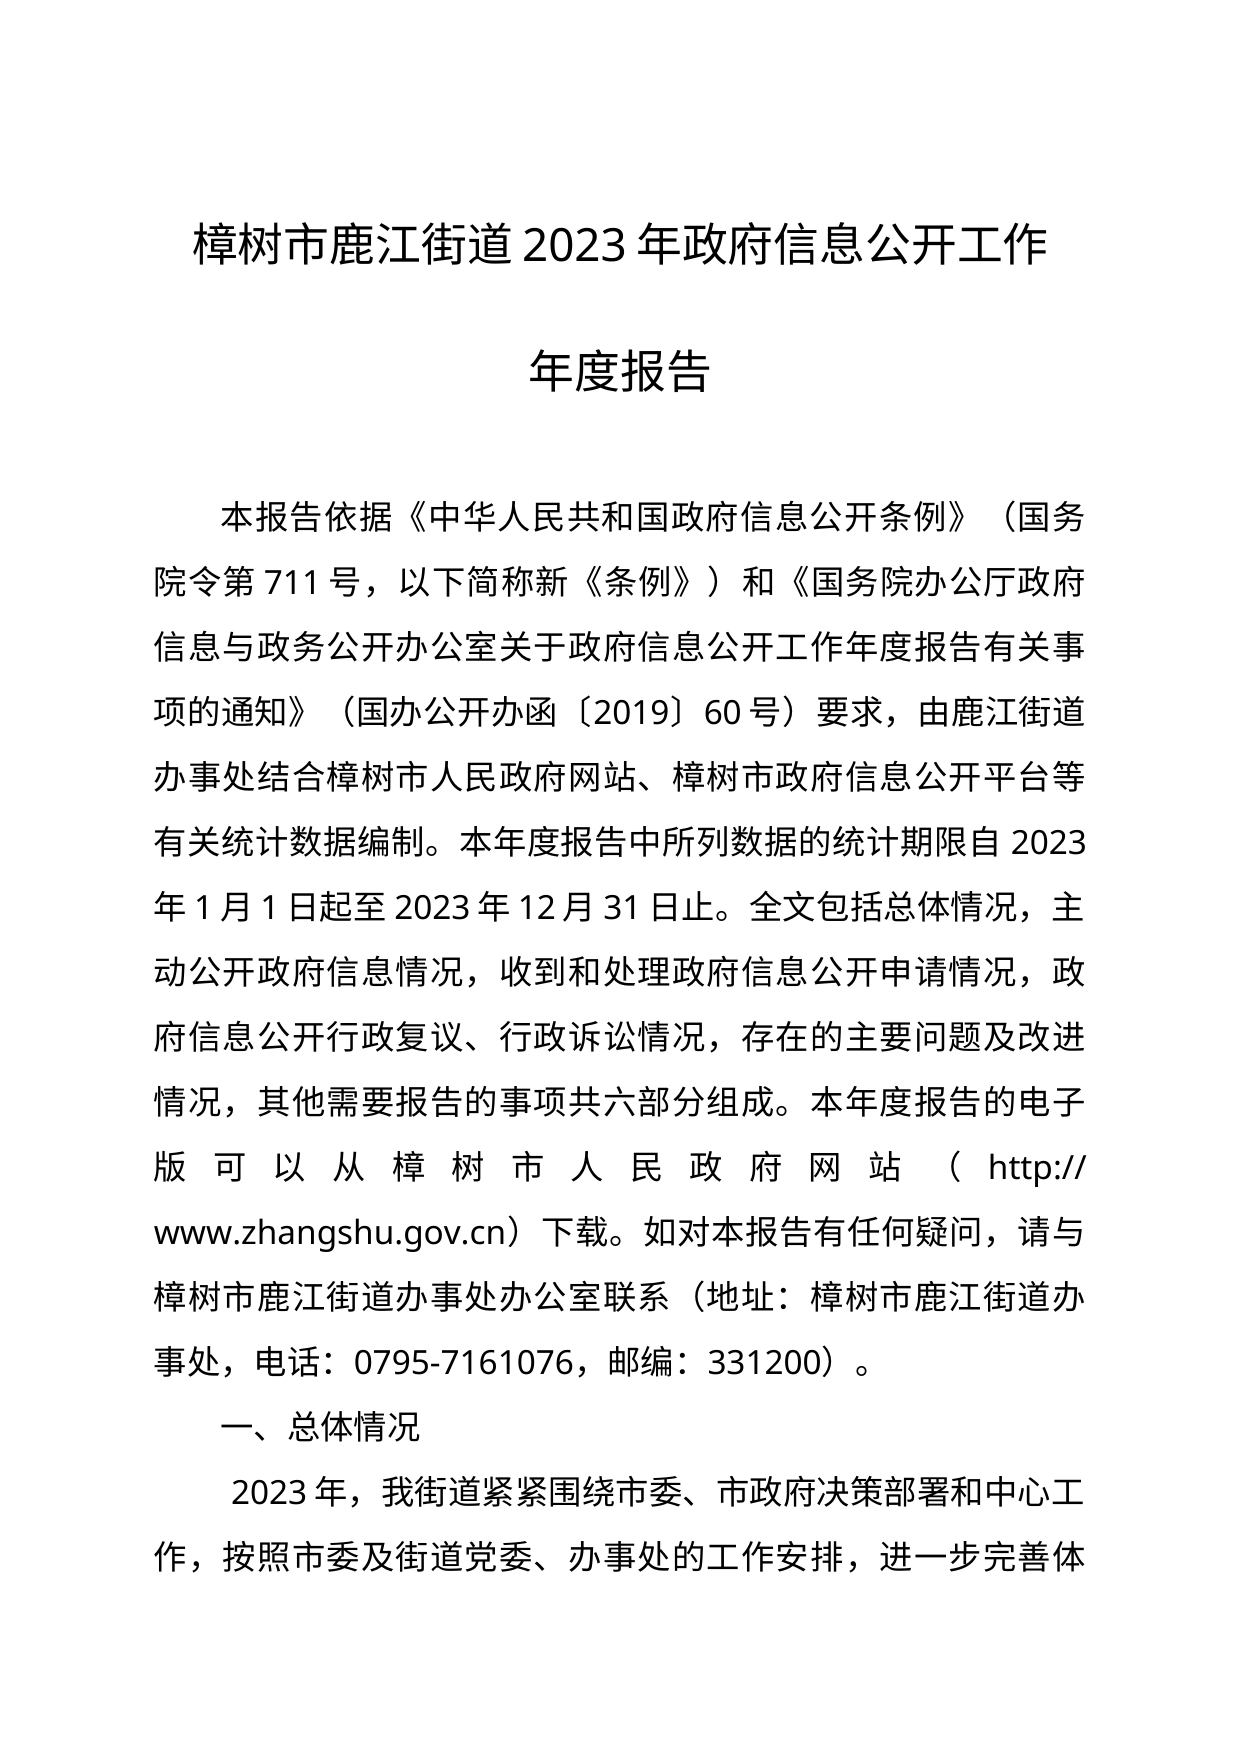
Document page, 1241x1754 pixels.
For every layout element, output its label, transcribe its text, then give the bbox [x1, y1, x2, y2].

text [153, 1458, 1087, 1588]
list 一、总体情况 [153, 1393, 1087, 1458]
text 年度报告 [153, 320, 1087, 418]
list 本报告依据《中华人民共和国政府信息公开条例》（国务院令第711号，以下简称新《条例》）和《国务院办公厅政府信息与政务公开办公室关于政府信息公开工作年度报告有关事项的通知》（国办公开办函〔2019〕60号）要求，由鹿江街道办事处结合樟树市人民政府网站、樟树市政府信息公开平台等有关统计数据编制。本年度报告中所列数据的统计期限自2023年1月1日起至2023年12月31日止。全文包括总体情况，主动公开政府信息情况，收到和处理政府信息公开申请情况，政府信息公开行政复议、行政诉讼情况，存在的主要问题及改进情况，其他需要报告的事项共六部分组成。本年度报告的电子版可以从樟树市人民政府网站（http://www.zhangshu.gov.cn）下载。如对本报告有任何疑问，请与樟树市鹿江街道办事处办公室联系（地址：樟树市鹿江街道办事处，电话：0795-7161076，邮编：331200）。 [153, 483, 1087, 1393]
text 樟树市鹿江街道2023年政府信息公开工作 [153, 192, 1087, 290]
